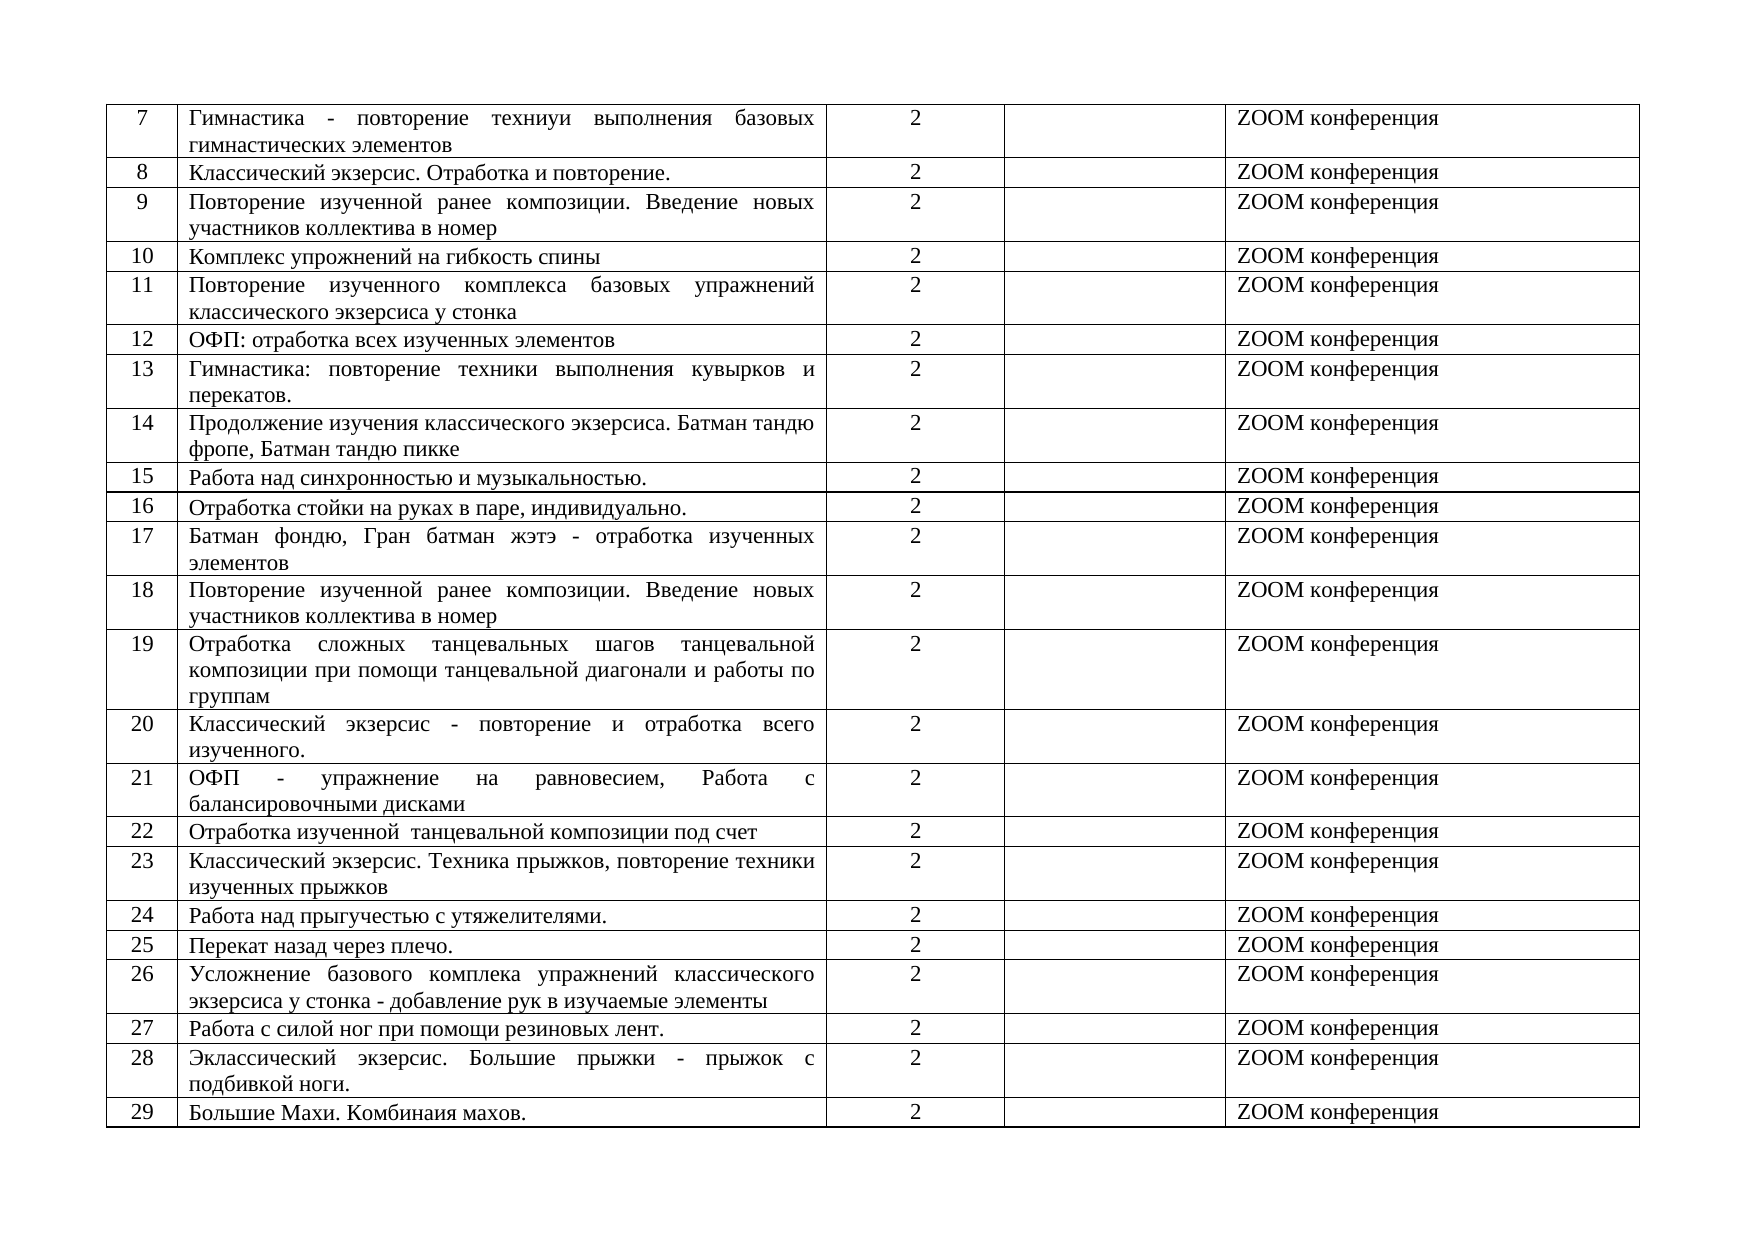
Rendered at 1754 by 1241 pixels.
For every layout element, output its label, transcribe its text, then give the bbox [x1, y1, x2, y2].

table_cell 14 [107, 409, 177, 462]
table_cell 15 [107, 463, 177, 491]
table_cell 2 [827, 960, 1004, 1013]
table_cell 2 [827, 764, 1004, 816]
table_cell Повторение изученного комплекса базовых упражнений классического экзерсиса у стонка [178, 272, 826, 324]
table_cell 2 [827, 272, 1004, 324]
table_cell [1005, 242, 1225, 271]
table_cell [1005, 325, 1225, 354]
table_cell ZOOM конференция [1226, 576, 1639, 629]
table_cell Работа с силой ног при помощи резиновых лент. [178, 1014, 826, 1043]
table_cell 10 [107, 242, 177, 271]
table_cell ZOOM конференция [1226, 847, 1639, 900]
table_cell 2 [827, 1014, 1004, 1043]
table_cell 2 [827, 576, 1004, 629]
table_cell 2 [827, 325, 1004, 354]
table_cell Большие Махи. Комбинаия махов. [178, 1098, 826, 1126]
table_cell 2 [827, 242, 1004, 271]
table_cell ZOOM конференция [1226, 960, 1639, 1013]
table_cell ZOOM конференция [1226, 188, 1639, 241]
table_cell 9 [107, 188, 177, 241]
table_cell 2 [827, 355, 1004, 408]
table_cell ZOOM конференция [1226, 901, 1639, 929]
table_cell [1005, 158, 1225, 187]
table_cell Работа над синхронностью и музыкальностью. [178, 463, 826, 491]
table_cell Работа над прыгучестью с утяжелителями. [178, 901, 826, 929]
table_cell Классический экзерсис - повторение и отработка всего изученного. [178, 710, 826, 762]
table_cell ZOOM конференция [1226, 355, 1639, 408]
table_cell ZOOM конференция [1226, 493, 1639, 521]
table_cell Усложнение базового комплека упражнений классического экзерсиса у стонка - добавление рук в изучаемые элементы [178, 960, 826, 1013]
table_cell 17 [107, 522, 177, 575]
table_cell [1005, 576, 1225, 629]
table_cell [1005, 463, 1225, 491]
table_cell 29 [107, 1098, 177, 1126]
table_cell Комплекс упрожнений на гибкость спины [178, 242, 826, 271]
table_cell 7 [107, 105, 177, 157]
table_cell ZOOM конференция [1226, 158, 1639, 187]
table_cell Продолжение изучения классического экзерсиса. Батман тандю фропе, Батман тандю пикке [178, 409, 826, 462]
table_cell ZOOM конференция [1226, 463, 1639, 491]
table_cell ZOOM конференция [1226, 817, 1639, 846]
table_cell 2 [827, 493, 1004, 521]
table_cell 8 [107, 158, 177, 187]
table_cell [1005, 847, 1225, 900]
table_cell ОФП: отработка всех изученных элементов [178, 325, 826, 354]
table_cell [1005, 409, 1225, 462]
table_cell 2 [827, 105, 1004, 157]
table_cell 2 [827, 847, 1004, 900]
table_cell 2 [827, 463, 1004, 491]
table_cell 23 [107, 847, 177, 900]
table_cell Повторение изученной ранее композиции. Введение новых участников коллектива в номер [178, 188, 826, 241]
table_cell [1005, 272, 1225, 324]
table_cell 27 [107, 1014, 177, 1043]
table_cell 12 [107, 325, 177, 354]
table_cell 2 [827, 817, 1004, 846]
table_cell ZOOM конференция [1226, 242, 1639, 271]
table_cell 19 [107, 630, 177, 709]
table_cell ОФП - упражнение на равновесием, Работа с балансировочными дисками [178, 764, 826, 816]
table_cell Гимнастика: повторение техники выполнения кувырков и перекатов. [178, 355, 826, 408]
table_cell [1005, 710, 1225, 762]
table_cell ZOOM конференция [1226, 272, 1639, 324]
table_cell Классический экзерсис. Отработка и повторение. [178, 158, 826, 187]
table_cell ZOOM конференция [1226, 409, 1639, 462]
table_cell [1005, 1044, 1225, 1097]
table_cell [1005, 931, 1225, 959]
table_cell 28 [107, 1044, 177, 1097]
table_cell 22 [107, 817, 177, 846]
table_cell 20 [107, 710, 177, 762]
table_cell ZOOM конференция [1226, 105, 1639, 157]
table_cell 21 [107, 764, 177, 816]
table_cell 16 [107, 493, 177, 521]
table_cell ZOOM конференция [1226, 931, 1639, 959]
table_cell ZOOM конференция [1226, 1044, 1639, 1097]
table_cell 18 [107, 576, 177, 629]
table_cell 11 [107, 272, 177, 324]
table_cell [1005, 105, 1225, 157]
table_cell [1005, 522, 1225, 575]
table_cell ZOOM конференция [1226, 1014, 1639, 1043]
table_cell 2 [827, 630, 1004, 709]
table_cell Классический экзерсис. Техника прыжков, повторение техники изученных прыжков [178, 847, 826, 900]
table_cell Гимнастика - повторение техниуи выполнения базовых гимнастических элементов [178, 105, 826, 157]
table_cell [1005, 493, 1225, 521]
table_cell [1005, 630, 1225, 709]
table_cell ZOOM конференция [1226, 764, 1639, 816]
table_cell Повторение изученной ранее композиции. Введение новых участников коллектива в номер [178, 576, 826, 629]
table_cell ZOOM конференция [1226, 630, 1639, 709]
table_cell 2 [827, 1098, 1004, 1126]
table_cell [1005, 188, 1225, 241]
table_cell 2 [827, 710, 1004, 762]
table_cell 2 [827, 188, 1004, 241]
table_cell [1005, 355, 1225, 408]
table_cell 2 [827, 901, 1004, 929]
table_cell 2 [827, 1044, 1004, 1097]
table_cell 13 [107, 355, 177, 408]
table_cell 25 [107, 931, 177, 959]
table_cell ZOOM конференция [1226, 1098, 1639, 1126]
table_cell 2 [827, 522, 1004, 575]
table_cell [1005, 817, 1225, 846]
table_cell 2 [827, 409, 1004, 462]
table_cell [1005, 960, 1225, 1013]
table_cell [1005, 1014, 1225, 1043]
table_cell [1005, 1098, 1225, 1126]
table_cell Перекат назад через плечо. [178, 931, 826, 959]
table_cell [1005, 901, 1225, 929]
table_cell Отработка сложных танцевальных шагов танцевальной композиции при помощи танцевальной диагонали и работы по группам [178, 630, 826, 709]
table_cell [1005, 764, 1225, 816]
table_cell 2 [827, 931, 1004, 959]
table_cell 24 [107, 901, 177, 929]
table_cell ZOOM конференция [1226, 710, 1639, 762]
table_cell Отработка изученной танцевальной композиции под счет [178, 817, 826, 846]
table_cell Отработка стойки на руках в паре, индивидуально. [178, 493, 826, 521]
table_cell Батман фондю, Гран батман жэтэ - отработка изученных элементов [178, 522, 826, 575]
table_cell 2 [827, 158, 1004, 187]
table_cell 26 [107, 960, 177, 1013]
table_cell Эклассический экзерсис. Большие прыжки - прыжок с подбивкой ноги. [178, 1044, 826, 1097]
table_cell ZOOM конференция [1226, 325, 1639, 354]
table_cell ZOOM конференция [1226, 522, 1639, 575]
